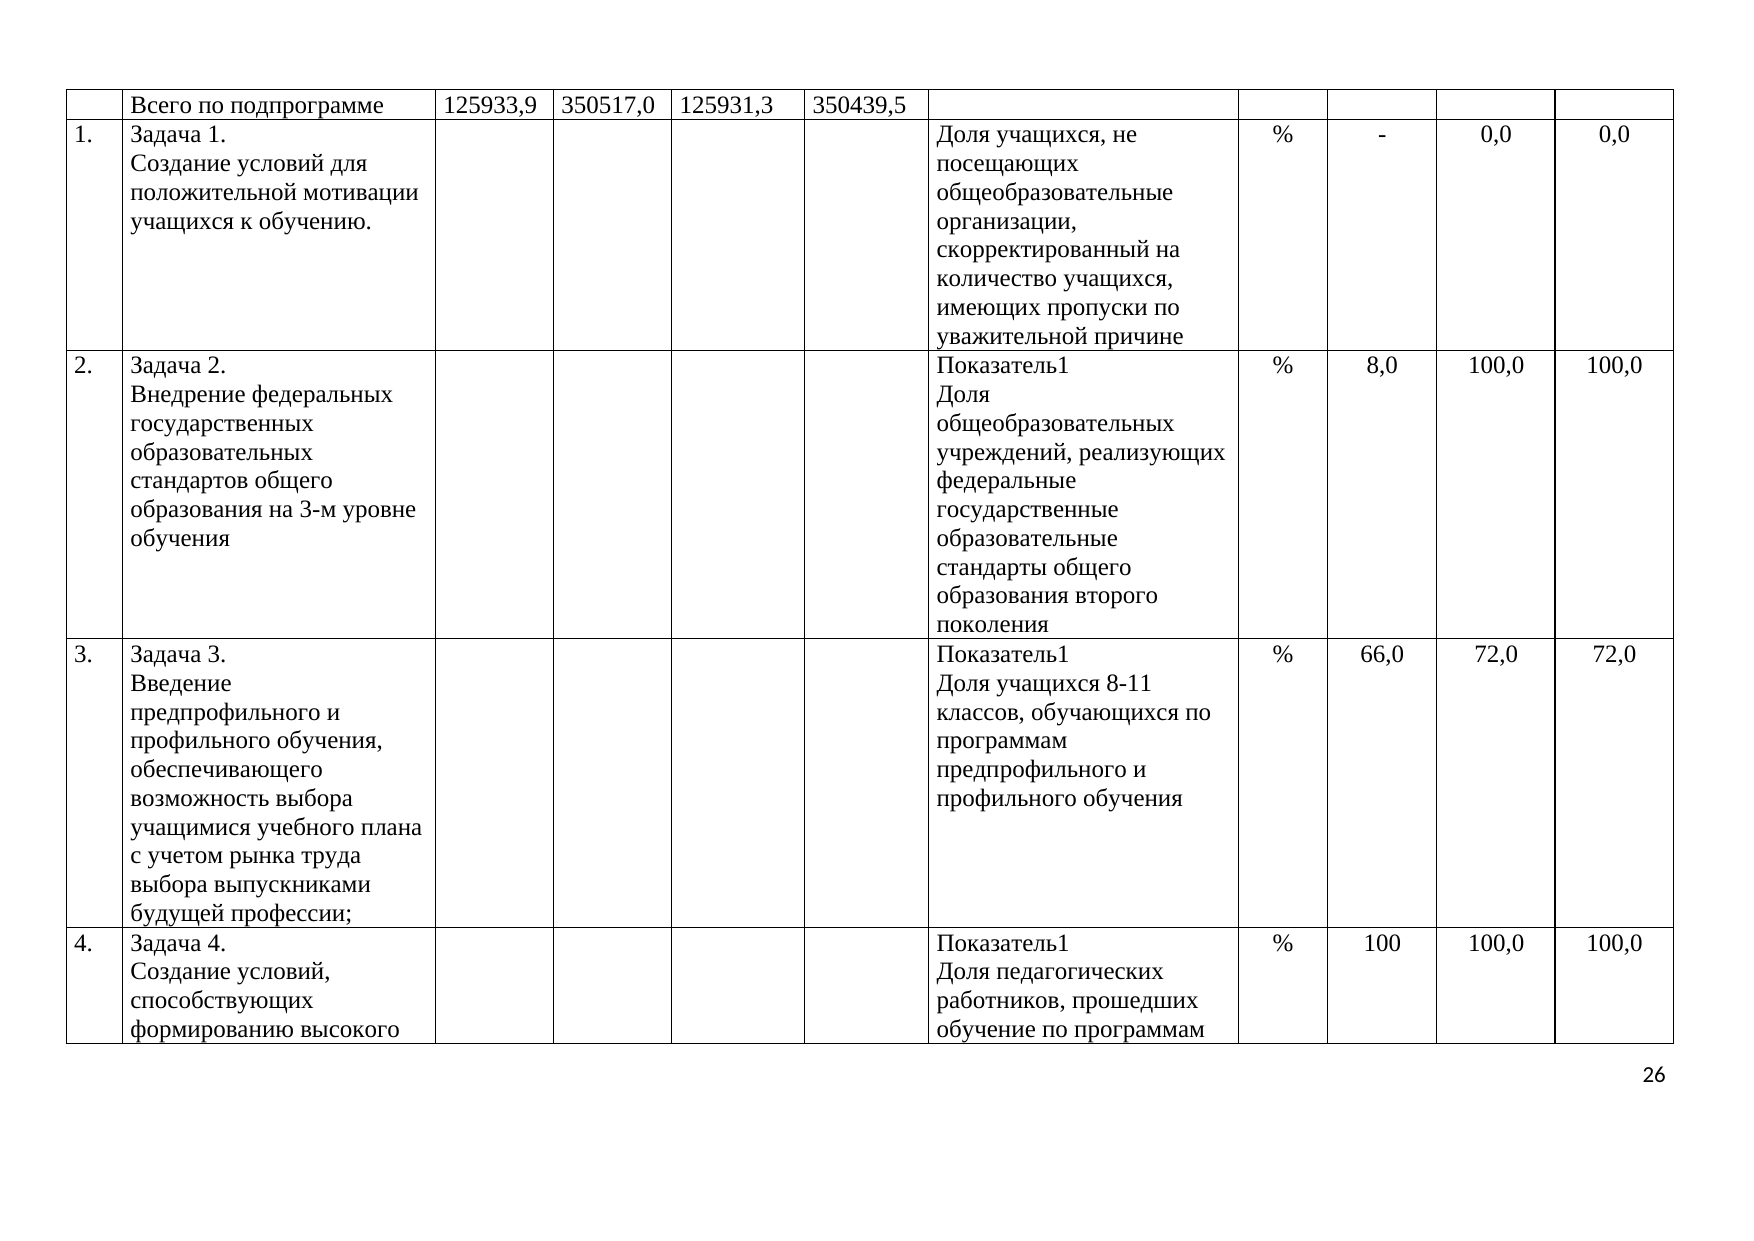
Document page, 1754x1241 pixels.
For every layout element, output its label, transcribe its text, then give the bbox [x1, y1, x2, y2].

table_cell 2. [67, 351, 122, 638]
table_cell % [1239, 639, 1327, 927]
table_cell [929, 90, 1238, 118]
table_cell [805, 120, 928, 349]
table_cell Всего по подпрограмме [123, 90, 435, 118]
table_cell 100,0 [1556, 351, 1673, 638]
table_cell [436, 639, 553, 927]
table_cell [554, 639, 671, 927]
table_cell [1556, 90, 1673, 118]
table_cell 100 [1328, 928, 1436, 1043]
table_cell Доля учащихся, не посещающих общеобразовательные организации, скорректированный на количество учащихся, имеющих пропуски по уважительной причине [929, 120, 1238, 349]
table_cell [672, 928, 804, 1043]
table_cell 100,0 [1437, 928, 1554, 1043]
table_cell [67, 90, 122, 118]
table_cell 3. [67, 639, 122, 927]
table_cell % [1239, 928, 1327, 1043]
table_cell % [1239, 120, 1327, 349]
table_cell 4. [67, 928, 122, 1043]
table_cell Показатель1 Доля общеобразовательных учреждений, реализующих федеральные государственные образовательные стандарты общего образования второго поколения [929, 351, 1238, 638]
table_cell [554, 351, 671, 638]
table_cell [1437, 90, 1554, 118]
table_cell 72,0 [1437, 639, 1554, 927]
table_cell [554, 928, 671, 1043]
table_cell 66,0 [1328, 639, 1436, 927]
table_cell 350439,5 [805, 90, 928, 118]
table_cell [436, 120, 553, 349]
table_cell 0,0 [1437, 120, 1554, 349]
table_cell [805, 351, 928, 638]
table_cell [929, 928, 1238, 1043]
table_cell 8,0 [1328, 351, 1436, 638]
table_cell [1239, 90, 1327, 118]
table_cell [672, 120, 804, 349]
table_cell % [1239, 351, 1327, 638]
table_cell [436, 351, 553, 638]
table_cell [554, 120, 671, 349]
table_cell - [1328, 120, 1436, 349]
table_cell Задача 1. Создание условий для положительной мотивации учащихся к обучению. [123, 120, 435, 349]
table_cell 100,0 [1556, 928, 1673, 1043]
table_cell [1328, 90, 1436, 118]
table_cell [672, 351, 804, 638]
table_cell [805, 928, 928, 1043]
table_cell 125933,9 [436, 90, 553, 118]
table_cell [436, 928, 553, 1043]
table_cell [123, 928, 435, 1043]
table_cell 72,0 [1556, 639, 1673, 927]
table_cell Показатель1 Доля учащихся 8-11 классов, обучающихся по программам предпрофильного и профильного обучения [929, 639, 1238, 927]
table_cell [672, 639, 804, 927]
table_cell [805, 639, 928, 927]
table_cell 125931,3 [672, 90, 804, 118]
table_cell 100,0 [1437, 351, 1554, 638]
table_cell 350517,0 [554, 90, 671, 118]
table_cell Задача 3. Введение предпрофильного и профильного обучения, обеспечивающего возможность выбора учащимися учебного плана с учетом рынка труда выбора выпускниками будущей профессии; [123, 639, 435, 927]
table_cell 1. [67, 120, 122, 349]
table_cell Задача 2. Внедрение федеральных государственных образовательных стандартов общего образования на 3-м уровне обучения [123, 351, 435, 638]
table_cell 0,0 [1556, 120, 1673, 349]
